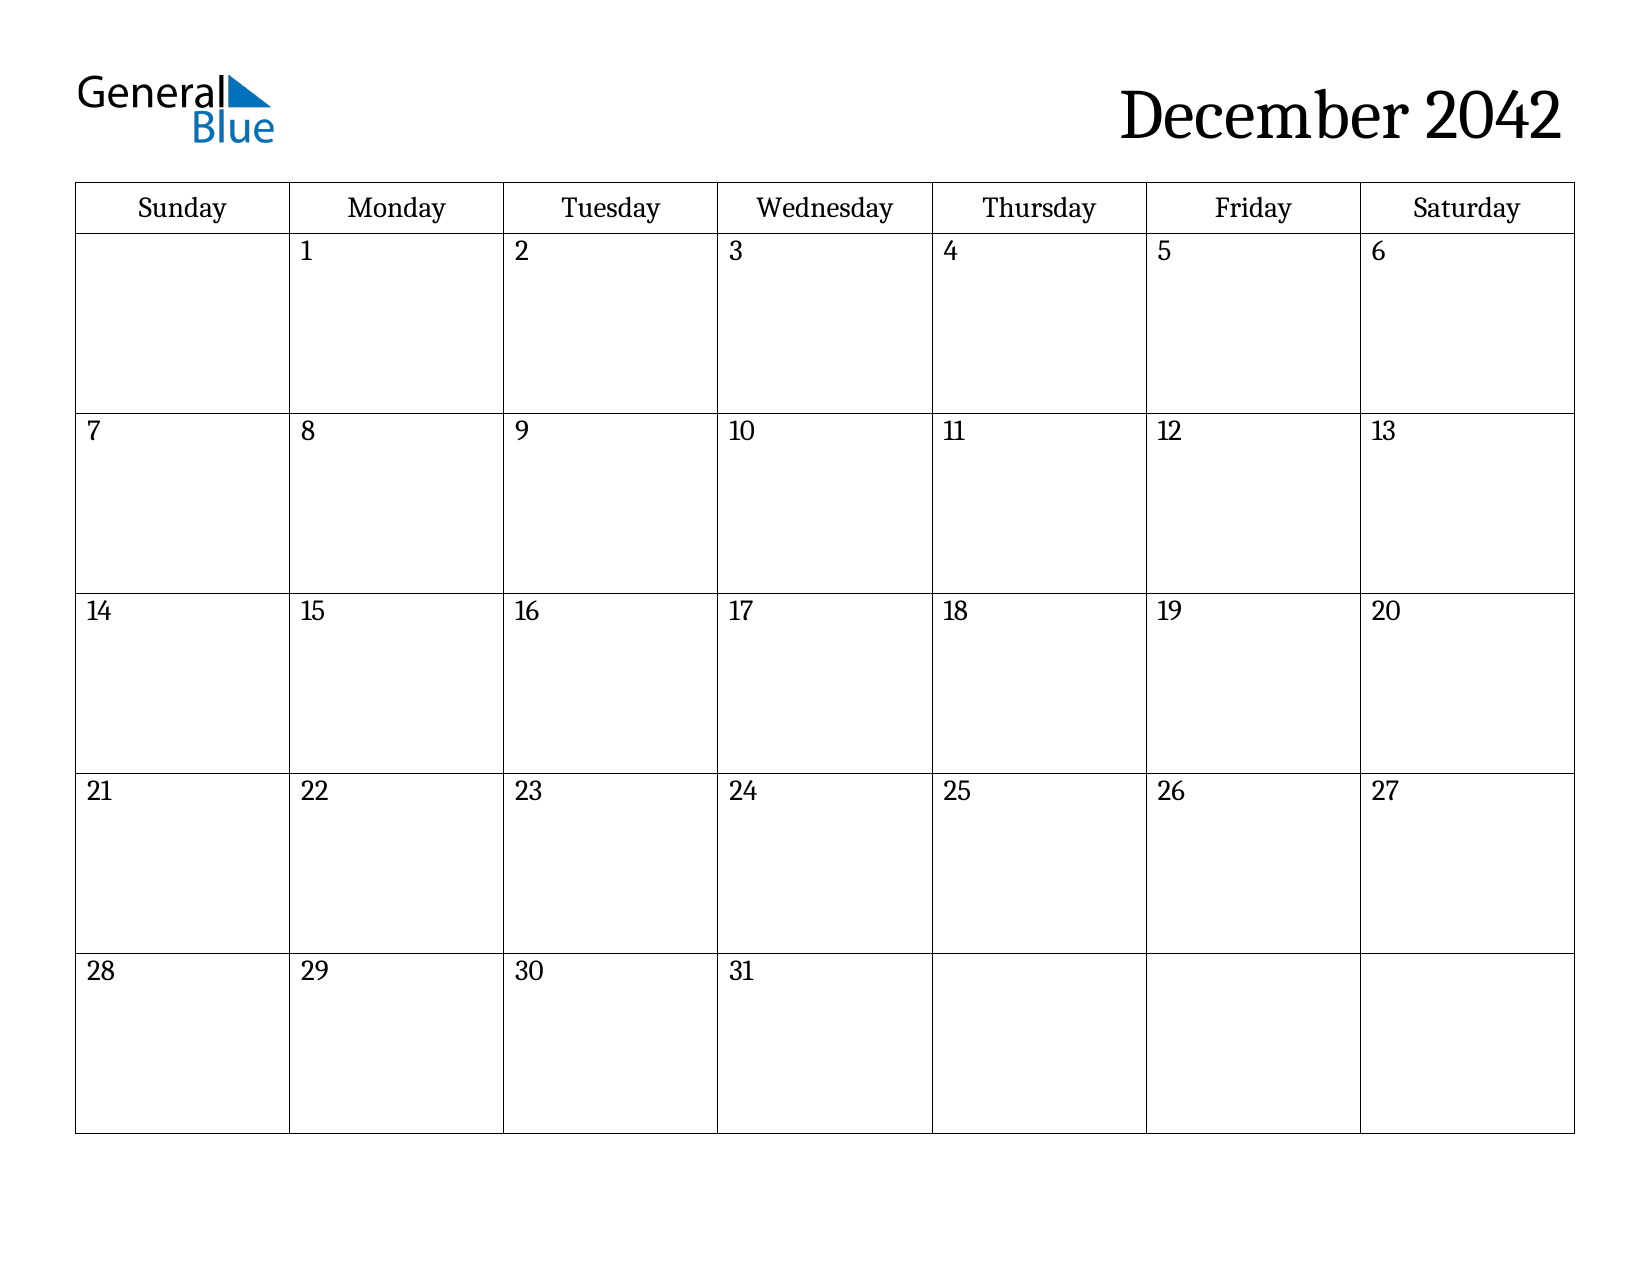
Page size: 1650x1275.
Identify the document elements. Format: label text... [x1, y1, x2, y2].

table_cell 4 [933, 234, 1146, 267]
table_cell Wednesday [718, 183, 932, 233]
table_cell [933, 808, 1146, 953]
table_cell 13 [1361, 414, 1574, 447]
table_cell 3 [718, 234, 932, 267]
table_cell 9 [504, 414, 717, 447]
table_cell [290, 448, 503, 593]
table_cell [76, 267, 289, 413]
table_cell [290, 627, 503, 773]
table_cell 16 [504, 594, 717, 627]
table_cell Monday [290, 183, 503, 233]
table_cell [1361, 954, 1574, 987]
table_cell [76, 448, 289, 593]
table_cell 24 [718, 774, 932, 807]
table_cell [76, 234, 289, 267]
table_cell [504, 267, 717, 413]
table_cell [504, 808, 717, 953]
table_cell [933, 448, 1146, 593]
table_cell [1147, 267, 1360, 413]
table_cell 6 [1361, 234, 1574, 267]
table_cell 15 [290, 594, 503, 627]
table_cell 20 [1361, 594, 1574, 627]
table_cell [1361, 627, 1574, 773]
table_cell [1147, 954, 1360, 987]
table_cell 30 [504, 954, 717, 987]
table_cell [933, 627, 1146, 773]
table_cell 22 [290, 774, 503, 807]
table_header December 2042 [504, 75, 1574, 182]
table_cell Sunday [76, 183, 289, 233]
table_cell 19 [1147, 594, 1360, 627]
picture [78, 75, 274, 143]
table_cell 5 [1147, 234, 1360, 267]
table_cell 2 [504, 234, 717, 267]
table_header [76, 75, 503, 182]
table_cell Thursday [933, 183, 1146, 233]
table_cell 14 [76, 594, 289, 627]
table_cell 18 [933, 594, 1146, 627]
table_cell [933, 267, 1146, 413]
table_cell [504, 627, 717, 773]
table_cell [1361, 448, 1574, 593]
table_cell 10 [718, 414, 932, 447]
table_cell [718, 267, 932, 413]
table_cell Saturday [1361, 183, 1574, 233]
table_cell [290, 988, 503, 1133]
table_cell Friday [1147, 183, 1360, 233]
table_cell [1147, 448, 1360, 593]
table_cell 23 [504, 774, 717, 807]
table_cell [76, 988, 289, 1133]
table_cell [718, 988, 932, 1133]
table_cell 31 [718, 954, 932, 987]
table_cell 17 [718, 594, 932, 627]
table_cell 11 [933, 414, 1146, 447]
table_cell 26 [1147, 774, 1360, 807]
table_cell [1361, 808, 1574, 953]
table_cell [1361, 988, 1574, 1133]
table_cell [718, 448, 932, 593]
table_cell [76, 808, 289, 953]
table_cell [504, 448, 717, 593]
table_cell [290, 267, 503, 413]
table_cell [1147, 627, 1360, 773]
table_cell [290, 808, 503, 953]
table_cell [933, 954, 1146, 987]
table_cell Tuesday [504, 183, 717, 233]
table_cell [1147, 988, 1360, 1133]
table_cell 29 [290, 954, 503, 987]
table_cell 28 [76, 954, 289, 987]
table_cell [718, 627, 932, 773]
table_cell [504, 988, 717, 1133]
table_cell 12 [1147, 414, 1360, 447]
table_cell [76, 627, 289, 773]
table_cell [1147, 808, 1360, 953]
table_cell [1361, 267, 1574, 413]
table_cell 21 [76, 774, 289, 807]
table_cell [718, 808, 932, 953]
table_cell [933, 988, 1146, 1133]
table_cell 27 [1361, 774, 1574, 807]
table_cell 7 [76, 414, 289, 447]
table_cell 25 [933, 774, 1146, 807]
table_cell 8 [290, 414, 503, 447]
table_cell 1 [290, 234, 503, 267]
